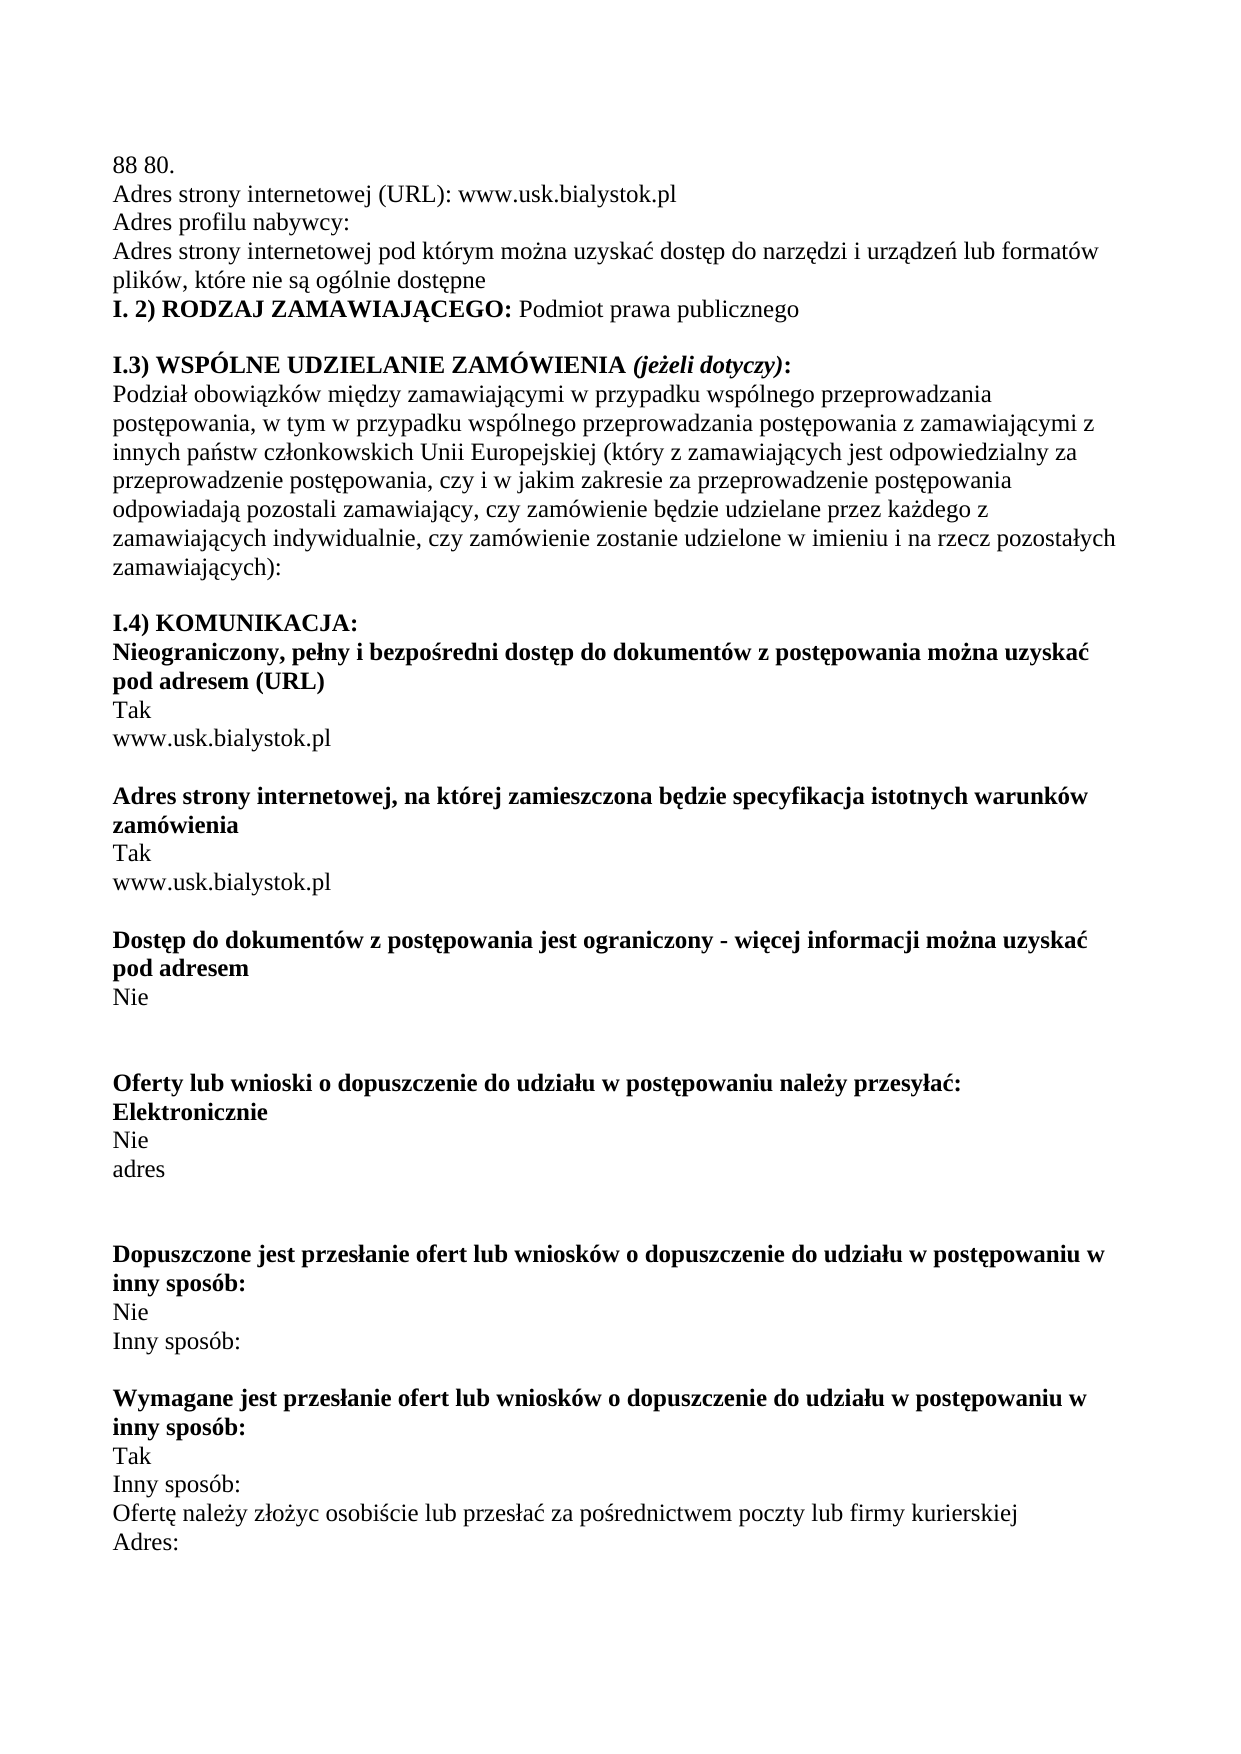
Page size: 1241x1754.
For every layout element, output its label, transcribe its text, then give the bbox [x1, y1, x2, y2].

text Dostęp do dokumentów z postępowania jest ograniczony - więcej informacji można uzyskać pod adresem [112, 896, 1128, 982]
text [112, 1239, 1128, 1556]
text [112, 150, 1128, 294]
text I. 2) RODZAJ ZAMAWIAJĄCEGO: Podmiot prawa publicznego [112, 294, 1128, 351]
text Nie [112, 982, 1128, 1039]
text I.4) KOMUNIKACJA: Nieograniczony, pełny i bezpośredni dostęp do dokumentów z postępowania można uzyskać pod adresem (URL) [112, 608, 1128, 695]
text Podział obowiązków między zamawiającymi w przypadku wspólnego przeprowadzania postępowania, w tym w przypadku wspólnego przeprowadzania postępowania z zamawiającymi z innych państw członkowskich Unii Europejskiej (który z zamawiających jest odpowiedzialny za przeprowadzenie postępowania, czy i w jakim zakresie za przeprowadzenie postępowania odpowiadają pozostali zamawiający, czy zamówienie będzie udzielane przez każdego z zamawiających indywidualnie, czy zamówienie zostanie udzielone w imieniu i na rzecz pozostałych zamawiających): [112, 379, 1128, 608]
text Tak www.usk.bialystok.pl [112, 838, 1128, 896]
text Oferty lub wnioski o dopuszczenie do udziału w postępowaniu należy przesyłać: Elektronicznie [112, 1039, 1128, 1125]
text Nie adres [112, 1125, 1128, 1211]
text I.3) WSPÓLNE UDZIELANIE ZAMÓWIENIA (jeżeli dotyczy): [112, 351, 1128, 379]
text Adres strony internetowej, na której zamieszczona będzie specyfikacja istotnych warunków zamówienia [112, 752, 1128, 838]
text Tak www.usk.bialystok.pl [112, 695, 1128, 752]
